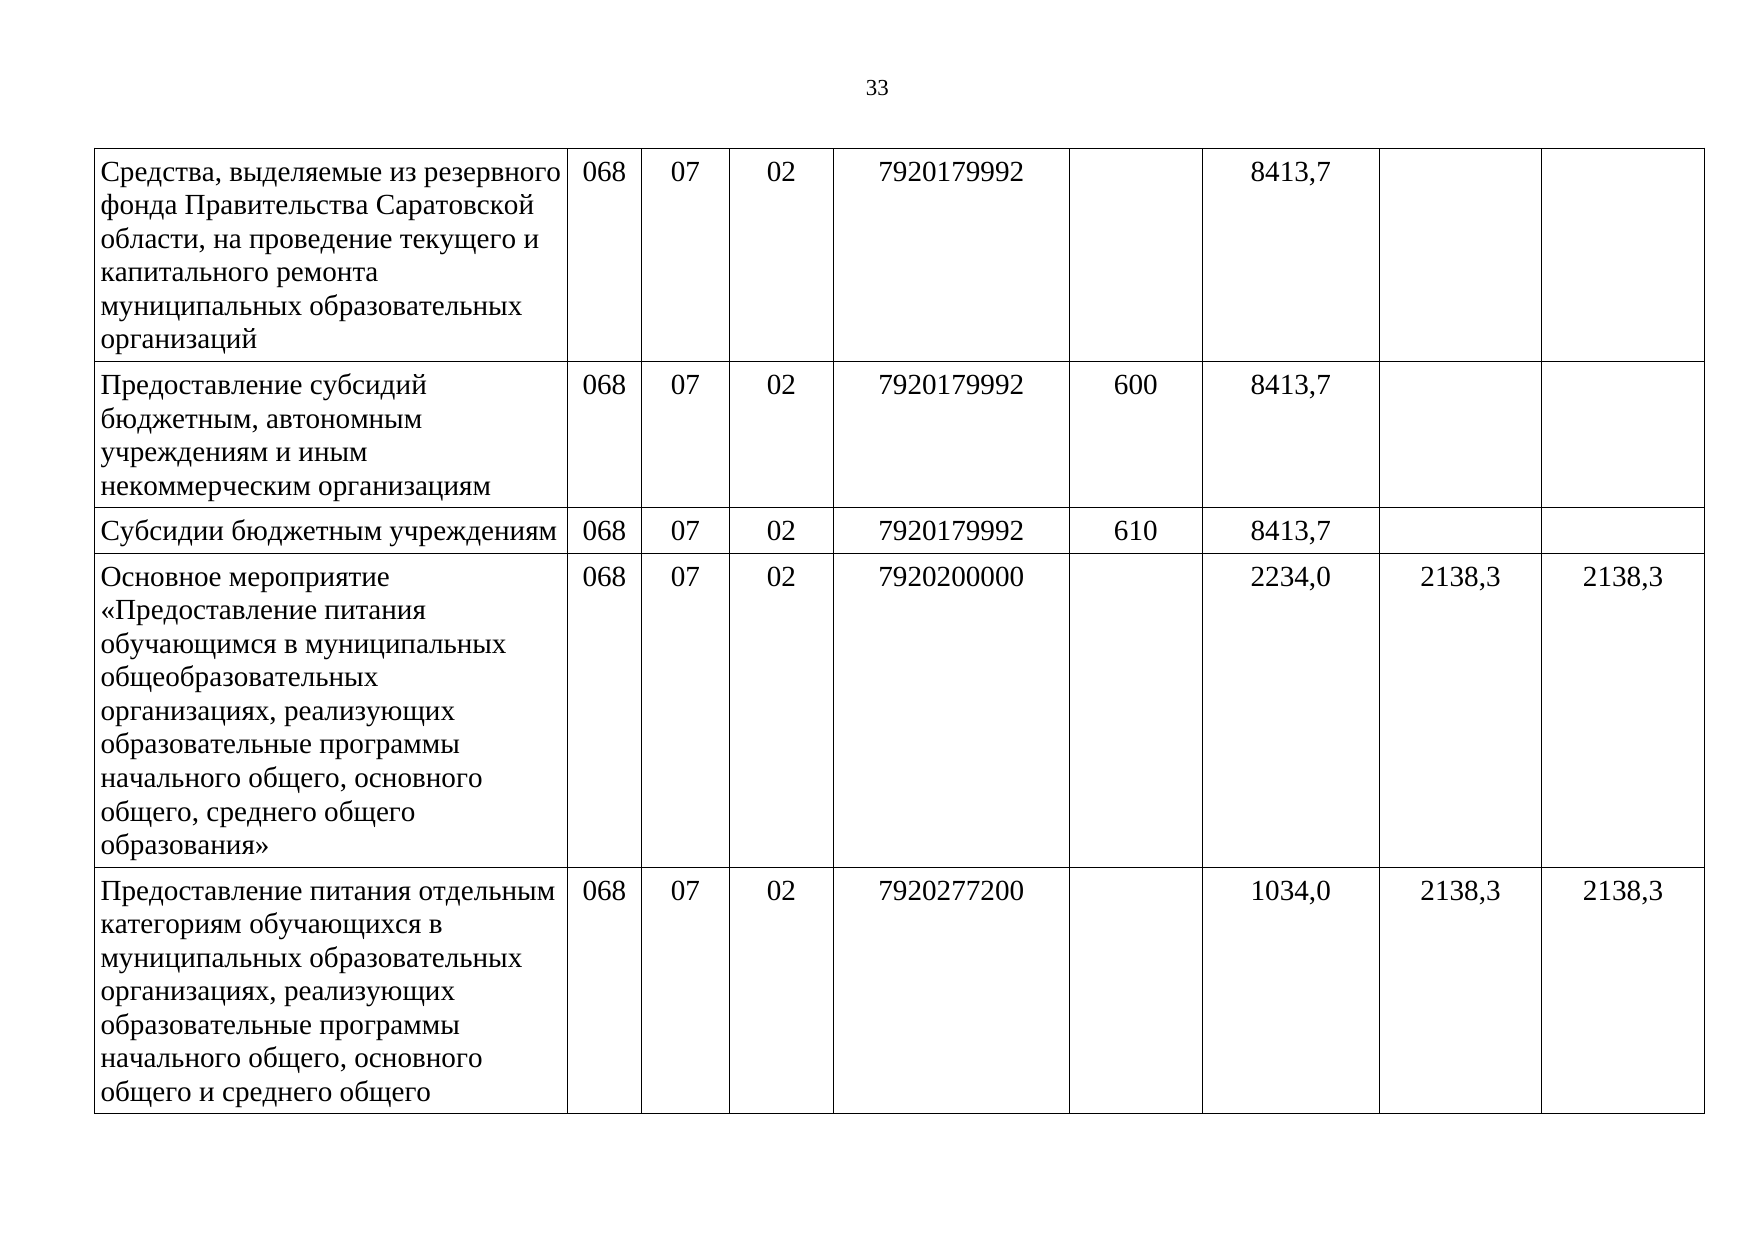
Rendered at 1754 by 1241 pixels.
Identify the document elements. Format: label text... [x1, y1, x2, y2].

table_cell 07 [642, 149, 729, 361]
table_cell [1542, 362, 1704, 507]
table_cell 02 [730, 554, 833, 866]
table_cell 02 [730, 149, 833, 361]
table_cell 068 [568, 554, 641, 866]
table_cell 02 [730, 362, 833, 507]
table_cell 068 [568, 508, 641, 553]
table_cell 2138,3 [1380, 868, 1541, 1113]
table_cell 610 [1070, 508, 1202, 553]
table_cell 068 [568, 149, 641, 361]
table_cell [1380, 149, 1541, 361]
table_cell [1070, 554, 1202, 866]
table_cell 07 [642, 508, 729, 553]
table_cell 2138,3 [1542, 868, 1704, 1113]
table_cell [1380, 362, 1541, 507]
table_cell 8413,7 [1203, 508, 1379, 553]
table_cell 8413,7 [1203, 362, 1379, 507]
table_cell 2138,3 [1542, 554, 1704, 866]
table_cell 07 [642, 362, 729, 507]
table_cell 7920277200 [834, 868, 1069, 1113]
table_cell Основное мероприятие «Предоставление питания обучающимся в муниципальных общеобразовательных организациях, реализующих образовательные программы начального общего, основного общего, среднего общего образования» [95, 554, 567, 866]
table_cell 7920179992 [834, 149, 1069, 361]
table_cell [1380, 508, 1541, 553]
table_cell 7920179992 [834, 362, 1069, 507]
table_cell 02 [730, 508, 833, 553]
table_cell 600 [1070, 362, 1202, 507]
table_cell Субсидии бюджетным учреждениям [95, 508, 567, 553]
table_cell [1070, 868, 1202, 1113]
table_cell 07 [642, 868, 729, 1113]
table_cell [1542, 149, 1704, 361]
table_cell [95, 868, 567, 1113]
table_cell 02 [730, 868, 833, 1113]
table_cell 7920200000 [834, 554, 1069, 866]
table_cell Средства, выделяемые из резервного фонда Правительства Саратовской области, на проведение текущего и капитального ремонта муниципальных образовательных организаций [95, 149, 567, 361]
table_cell [1070, 149, 1202, 361]
table_cell 8413,7 [1203, 149, 1379, 361]
table_cell Предоставление субсидий бюджетным, автономным учреждениям и иным некоммерческим организациям [95, 362, 567, 507]
table_cell 1034,0 [1203, 868, 1379, 1113]
table_cell 7920179992 [834, 508, 1069, 553]
table_cell 2234,0 [1203, 554, 1379, 866]
table_cell 07 [642, 554, 729, 866]
table_cell 2138,3 [1380, 554, 1541, 866]
table_cell 068 [568, 868, 641, 1113]
table_cell [1542, 508, 1704, 553]
table_cell 068 [568, 362, 641, 507]
